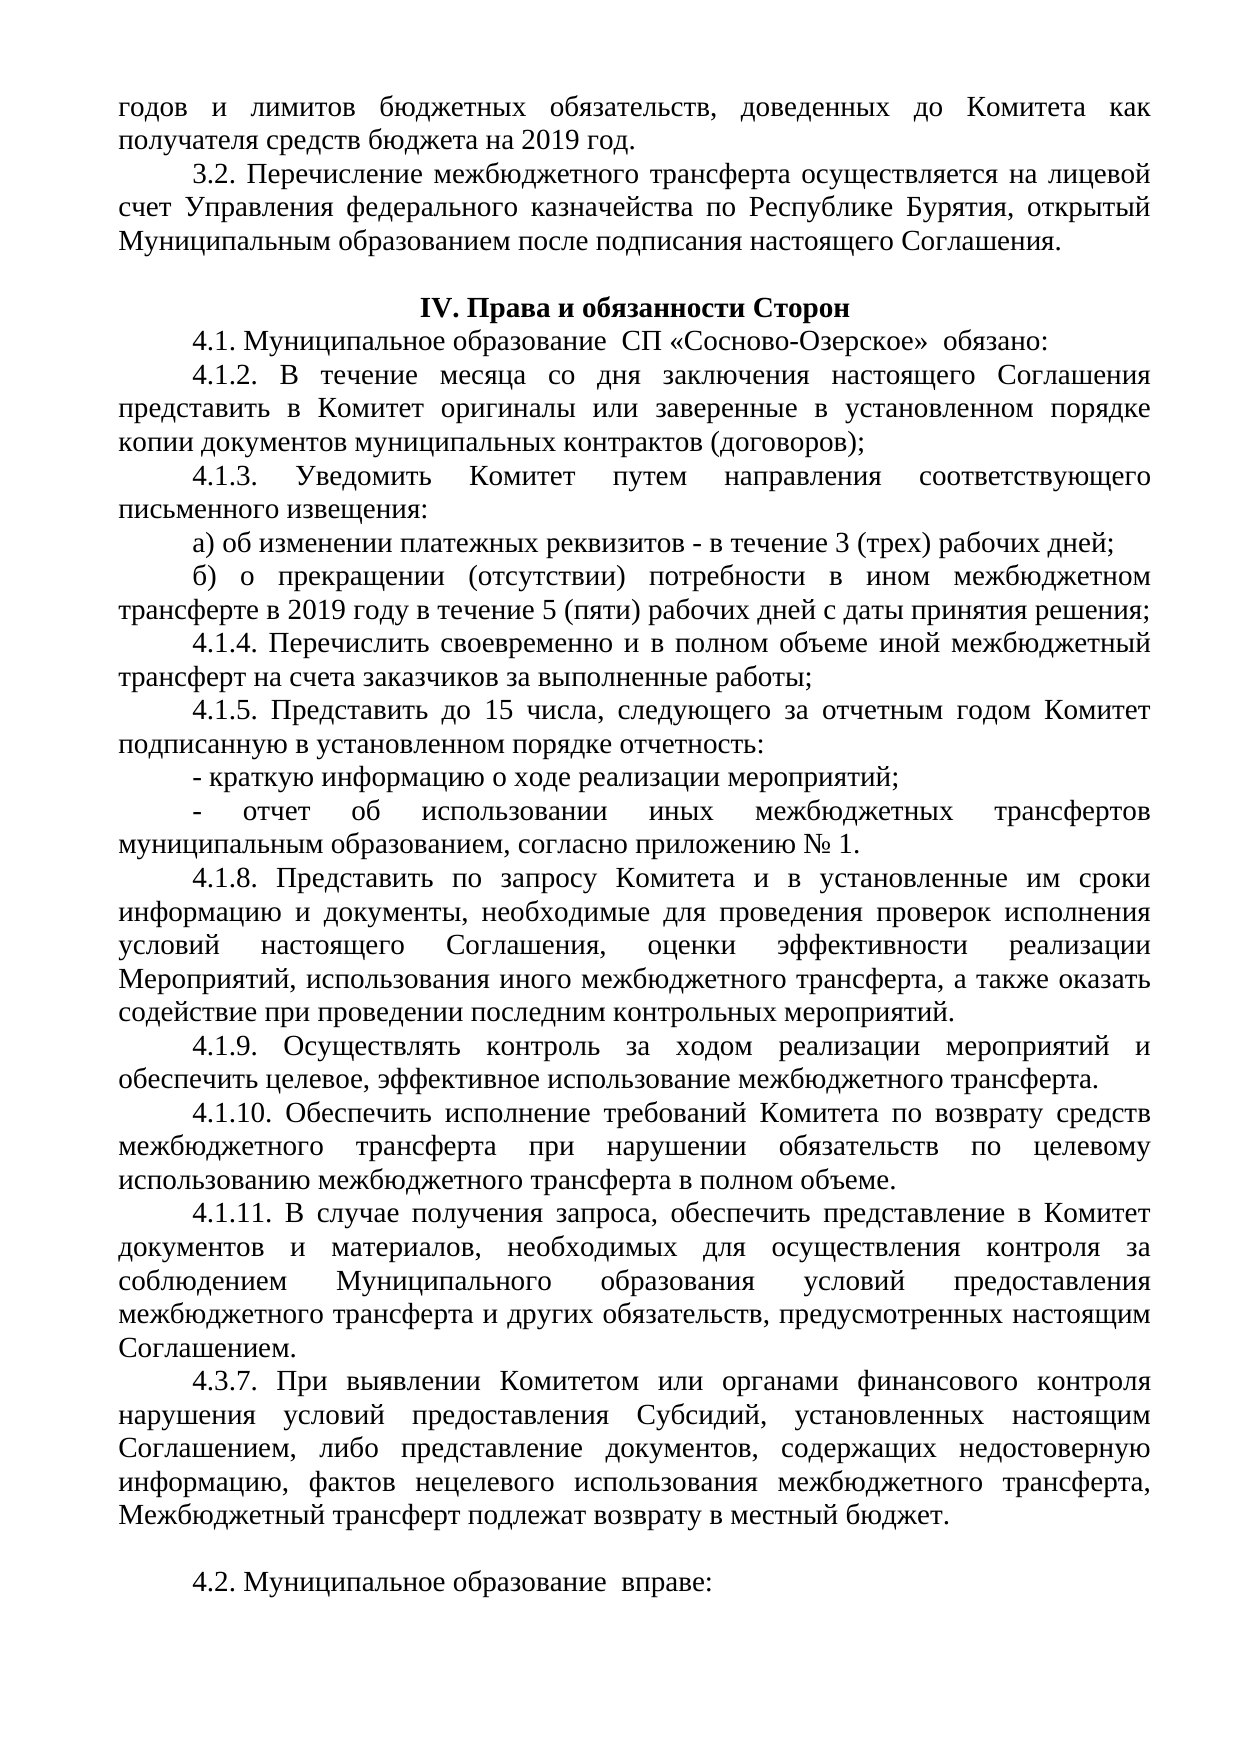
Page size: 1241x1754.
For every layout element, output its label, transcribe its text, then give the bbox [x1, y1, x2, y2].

text 4.1. Муниципальное образование СП «Сосново-Озерское» обязано: [118, 323, 1152, 357]
text 4.1.3. Уведомить Комитет путем направления соответствующего письменного извещения: [118, 458, 1152, 525]
text IV. Права и обязанности Сторон [118, 290, 1152, 323]
text 3.2. Перечисление межбюджетного трансферта осуществляется на лицевой счет Управления федерального казначейства по Республике Бурятия, открытый Муниципальным образованием после подписания настоящего Соглашения. [118, 156, 1152, 256]
text 4.1.2. В течение месяца со дня заключения настоящего Соглашения представить в Комитет оригиналы или заверенные в установленном порядке копии документов муниципальных контрактов (договоров); [118, 357, 1152, 458]
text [118, 89, 1152, 156]
text а) об изменении платежных реквизитов - в течение 3 (трех) рабочих дней; [118, 525, 1152, 558]
text 4.1.9. Осуществлять контроль за ходом реализации мероприятий и обеспечить целевое, эффективное использование межбюджетного трансферта. [118, 1028, 1152, 1095]
text - краткую информацию о ходе реализации мероприятий; [118, 759, 1152, 793]
text 4.1.4. Перечислить своевременно и в полном объеме иной межбюджетный трансферт на счета заказчиков за выполненные работы; [118, 625, 1152, 692]
text 4.3.7. При выявлении Комитетом или органами финансового контроля нарушения условий предоставления Субсидий, установленных настоящим Соглашением, либо представление документов, содержащих недостоверную информацию, фактов нецелевого использования межбюджетного трансферта, Межбюджетный трансферт подлежат возврату в местный бюджет. [118, 1363, 1152, 1531]
text 4.1.11. В случае получения запроса, обеспечить представление в Комитет документов и материалов, необходимых для осуществления контроля за соблюдением Муниципального образования условий предоставления межбюджетного трансферта и других обязательств, предусмотренных настоящим Соглашением. [118, 1196, 1152, 1363]
text 4.1.8. Представить по запросу Комитета и в установленные им сроки информацию и документы, необходимые для проведения проверок исполнения условий настоящего Соглашения, оценки эффективности реализации Мероприятий, использования иного межбюджетного трансферта, а также оказать содействие при проведении последним контрольных мероприятий. [118, 860, 1152, 1028]
text 4.1.10. Обеспечить исполнение требований Комитета по возврату средств межбюджетного трансферта при нарушении обязательств по целевому использованию межбюджетного трансферта в полном объеме. [118, 1095, 1152, 1196]
text - отчет об использовании иных межбюджетных трансфертов муниципальным образованием, согласно приложению № 1. [118, 793, 1152, 860]
text б) о прекращении (отсутствии) потребности в ином межбюджетном трансферте в 2019 году в течение 5 (пяти) рабочих дней с даты принятия решения; [118, 558, 1152, 625]
text 4.1.5. Представить до 15 числа, следующего за отчетным годом Комитет подписанную в установленном порядке отчетность: [118, 692, 1152, 759]
text 4.2. Муниципальное образование вправе: [118, 1564, 1152, 1598]
